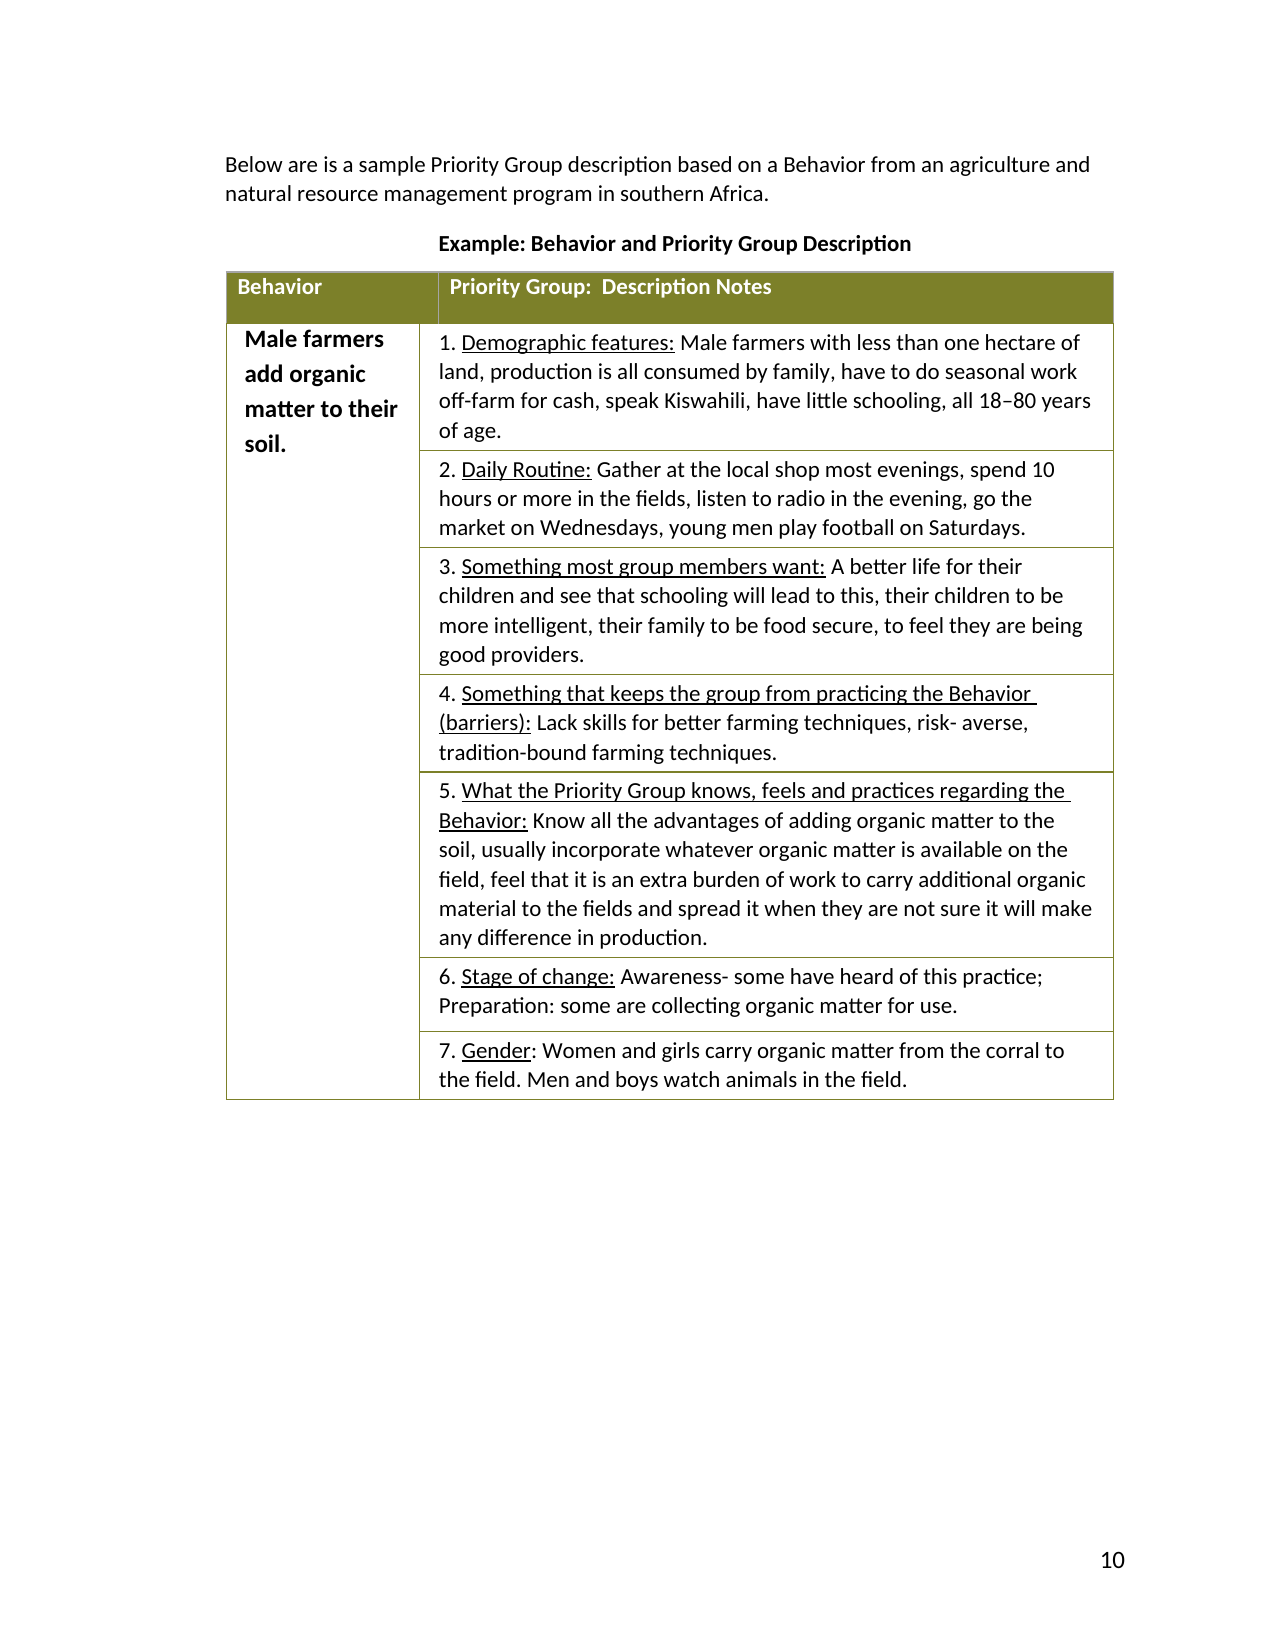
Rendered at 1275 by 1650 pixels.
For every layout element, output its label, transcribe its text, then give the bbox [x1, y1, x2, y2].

table_cell 2. Daily Routine: Gather at the local shop most evenings, spend 10 hours or more in the fields, listen to radio in the evening, go the market on Wednesdays, young men play football on Saturdays. [420, 451, 1113, 547]
table_cell Male farmers add organic matter to their soil. [227, 324, 419, 1099]
table_header Behavior [227, 273, 438, 323]
table_cell 5. What the Priority Group knows, feels and practices regarding the Behavior: Know all the advantages of adding organic matter to the soil, usually incorporate whatever organic matter is available on the field, feel that it is an extra burden of work to carry additional organic material to the fields and spread it when they are not sure it will make any difference in production. [420, 773, 1113, 957]
table_cell 3. Something most group members want: A better life for their children and see that schooling will lead to this, their children to be more intelligent, their family to be food secure, to feel they are being good providers. [420, 548, 1113, 674]
table_cell 6. Stage of change: Awareness- some have heard of this practice; Preparation: some are collecting organic matter for use. [420, 958, 1113, 1031]
table_cell 7. Gender: Women and girls carry organic matter from the corral to the field. Men and boys watch animals in the field. [420, 1032, 1113, 1099]
table_cell 4. Something that keeps the group from practicing the Behavior (barriers): Lack skills for better farming techniques, risk- averse, tradition-bound farming techniques. [420, 675, 1113, 771]
table_cell 1. Demographic features: Male farmers with less than one hectare of land, production is all consumed by family, have to do seasonal work off-farm for cash, speak Kiswahili, have little schooling, all 18–80 years of age. [420, 324, 1113, 449]
title Example: Behavior and Priority Group Description [225, 229, 1125, 258]
table_header Priority Group: Description Notes [439, 273, 1113, 323]
text Below are is a sample Priority Group description based on a Behavior from an agriculture and natural resource management program in southern Africa. [225, 150, 1125, 207]
